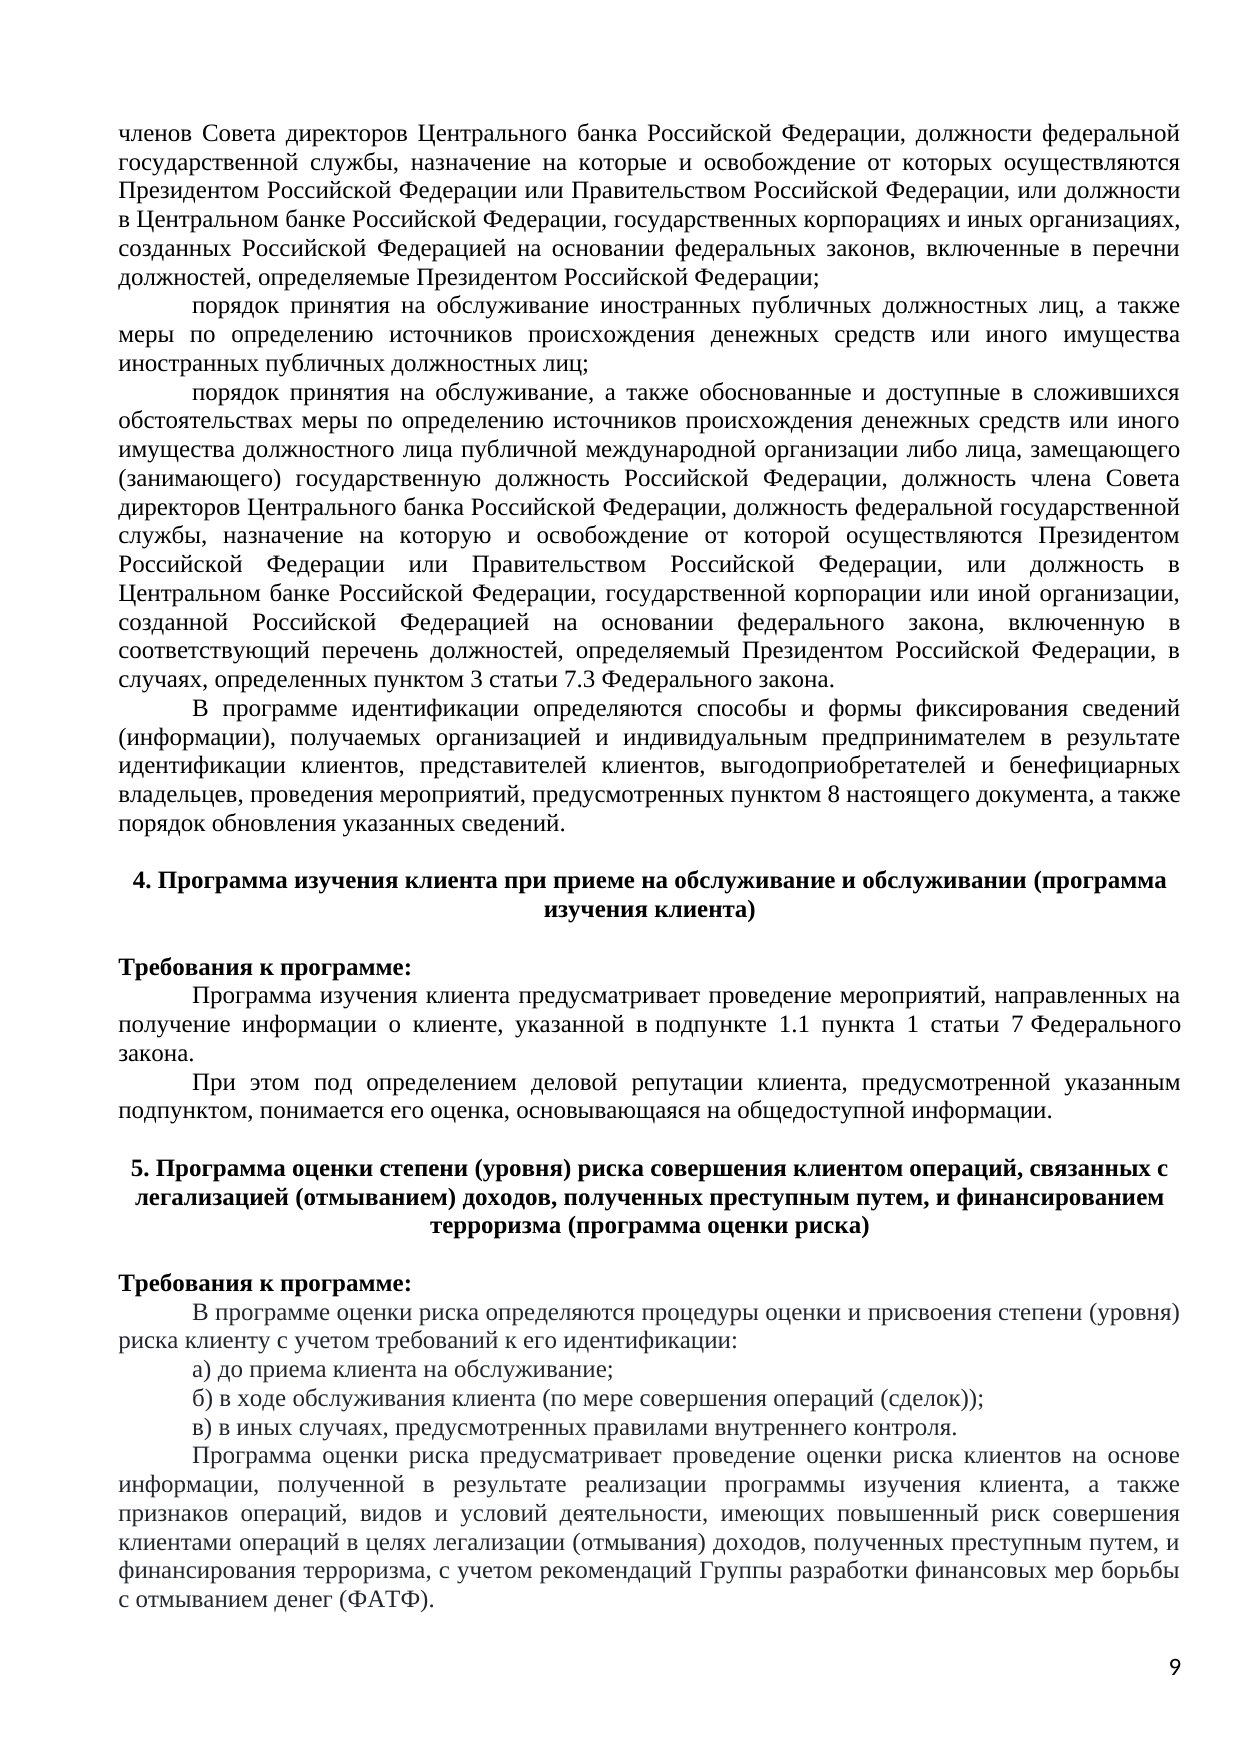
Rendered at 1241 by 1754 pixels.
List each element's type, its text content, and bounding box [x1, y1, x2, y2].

text в) в иных случаях, предусмотренных правилами внутреннего контроля. [118, 1412, 1181, 1441]
text Требования к программе: [118, 952, 1181, 981]
text а) до приема клиента на обслуживание; [118, 1354, 1181, 1383]
text порядок принятия на обслуживание иностранных публичных должностных лиц, а также меры по определению источников происхождения денежных средств или иного имущества иностранных публичных должностных лиц; [118, 291, 1181, 377]
subtitle 5. Программа оценки степени (уровня) риска совершения клиентом операций, связанных с легализацией (отмыванием) доходов, полученных преступным путем, и финансированием терроризма (программа оценки риска) [118, 1153, 1181, 1239]
text В программе идентификации определяются способы и формы фиксирования сведений (информации), получаемых организацией и индивидуальным предпринимателем в результате идентификации клиентов, представителей клиентов, выгодоприобретателей и бенефициарных владельцев, проведения мероприятий, предусмотренных пунктом 8 настоящего документа, а также порядок обновления указанных сведений. [118, 693, 1181, 837]
text порядок принятия на обслуживание, а также обоснованные и доступные в сложившихся обстоятельствах меры по определению источников происхождения денежных средств или иного имущества должностного лица публичной международной организации либо лица, замещающего (занимающего) государственную должность Российской Федерации, должность члена Совета директоров Центрального банка Российской Федерации, должность федеральной государственной службы, назначение на которую и освобождение от которой осуществляются Президентом Российской Федерации или Правительством Российской Федерации, или должность в Центральном банке Российской Федерации, государственной корпорации или иной организации, созданной Российской Федерацией на основании федерального закона, включенную в соответствующий перечень должностей, определяемый Президентом Российской Федерации, в случаях, определенных пунктом 3 статьи 7.3 Федерального закона. [118, 377, 1181, 693]
text Программа изучения клиента предусматривает проведение мероприятий, направленных на получение информации о клиенте, указанной в подпункте 1.1 пункта 1 статьи 7 Федерального закона. [118, 981, 1181, 1067]
text Программа оценки риска предусматривает проведение оценки риска клиентов на основе информации, полученной в результате реализации программы изучения клиента, а также признаков операций, видов и условий деятельности, имеющих повышенный риск совершения клиентами операций в целях легализации (отмывания) доходов, полученных преступным путем, и финансирования терроризма, с учетом рекомендаций Группы разработки финансовых мер борьбы с отмыванием денег (ФАТФ). [118, 1441, 1181, 1613]
text Требования к программе: [118, 1268, 1181, 1297]
text В программе оценки риска определяются процедуры оценки и присвоения степени (уровня) риска клиенту с учетом требований к его идентификации: [118, 1297, 1181, 1354]
text При этом под определением деловой репутации клиента, предусмотренной указанным подпунктом, понимается его оценка, основывающаяся на общедоступной информации. [118, 1067, 1181, 1124]
subtitle 4. Программа изучения клиента при приеме на обслуживание и обслуживании (программа изучения клиента) [118, 866, 1181, 923]
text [118, 118, 1181, 291]
text б) в ходе обслуживания клиента (по мере совершения операций (сделок)); [118, 1383, 1181, 1412]
